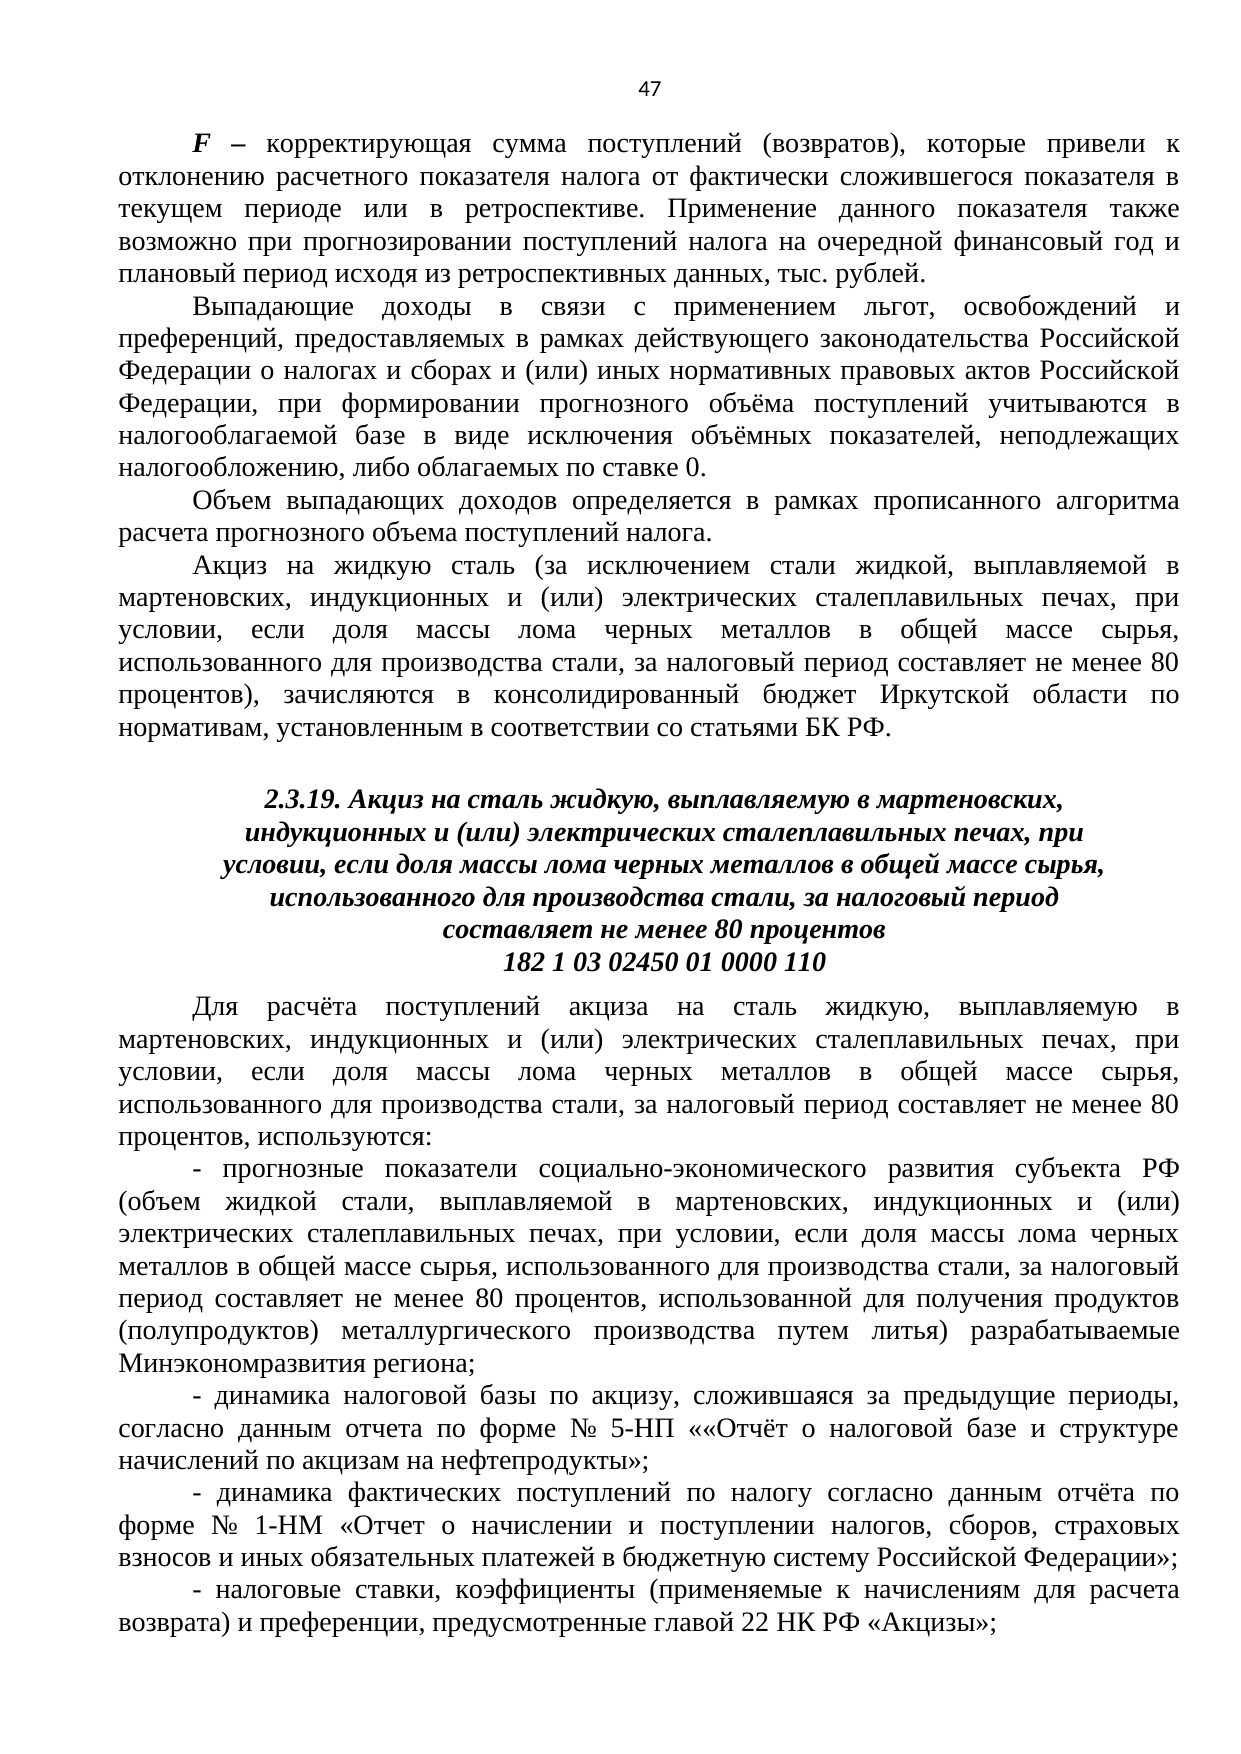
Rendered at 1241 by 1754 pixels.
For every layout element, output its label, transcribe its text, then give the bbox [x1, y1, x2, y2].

text - динамика фактических поступлений по налогу согласно данным отчёта по форме № 1-НМ «Отчет о начислении и поступлении налогов, сборов, страховых взносов и иных обязательных платежей в бюджетную систему Российской Федерации»; [118, 1475, 1181, 1573]
subtitle 2.3.19. Акциз на сталь жидкую, выплавляемую в мартеновских, индукционных и (или) электрических сталеплавильных печах, при условии, если доля массы лома черных металлов в общей массе сырья, использованного для производства стали, за налоговый период составляет не менее 80 процентов 182 1 03 02450 01 0000 110 [207, 783, 1122, 977]
text - динамика налоговой базы по акцизу, сложившаяся за предыдущие периоды, согласно данным отчета по форме № 5-НП ««Отчёт о налоговой базе и структуре начислений по акцизам на нефтепродукты»; [118, 1378, 1181, 1475]
text F – корректирующая сумма поступлений (возвратов), которые привели к отклонению расчетного показателя налога от фактически сложившегося показателя в текущем периоде или в ретроспективе. Применение данного показателя также возможно при прогнозировании поступлений налога на очередной финансовый год и плановый период исходя из ретроспективных данных, тыс. рублей. [118, 127, 1181, 288]
text - налоговые ставки, коэффициенты (применяемые к начислениям для расчета возврата) и преференции, предусмотренные главой 22 НК РФ «Акцизы»; [118, 1573, 1181, 1637]
text Акциз на жидкую сталь (за исключением стали жидкой, выплавляемой в мартеновских, индукционных и (или) электрических сталеплавильных печах, при условии, если доля массы лома черных металлов в общей массе сырья, использованного для производства стали, за налоговый период составляет не менее 80 процентов), зачисляются в консолидированный бюджет Иркутской области по нормативам, установленным в соответствии со статьями БК РФ. [118, 548, 1181, 742]
text Выпадающие доходы в связи с применением льгот, освобождений и преференций, предоставляемых в рамках действующего законодательства Российской Федерации о налогах и сборах и (или) иных нормативных правовых актов Российской Федерации, при формировании прогнозного объёма поступлений учитываются в налогооблагаемой базе в виде исключения объёмных показателей, неподлежащих налогообложению, либо облагаемых по ставке 0. [118, 288, 1181, 483]
text - прогнозные показатели социально-экономического развития субъекта РФ (объем жидкой стали, выплавляемой в мартеновских, индукционных и (или) электрических сталеплавильных печах, при условии, если доля массы лома черных металлов в общей массе сырья, использованного для производства стали, за налоговый период составляет не менее 80 процентов, использованной для получения продуктов (полупродуктов) металлургического производства путем литья) разрабатываемые Минэкономразвития региона; [118, 1151, 1181, 1378]
text Для расчёта поступлений акциза на сталь жидкую, выплавляемую в мартеновских, индукционных и (или) электрических сталеплавильных печах, при условии, если доля массы лома черных металлов в общей массе сырья, использованного для производства стали, за налоговый период составляет не менее 80 процентов, используются: [118, 989, 1181, 1151]
text Объем выпадающих доходов определяется в рамках прописанного алгоритма расчета прогнозного объема поступлений налога. [118, 483, 1181, 548]
